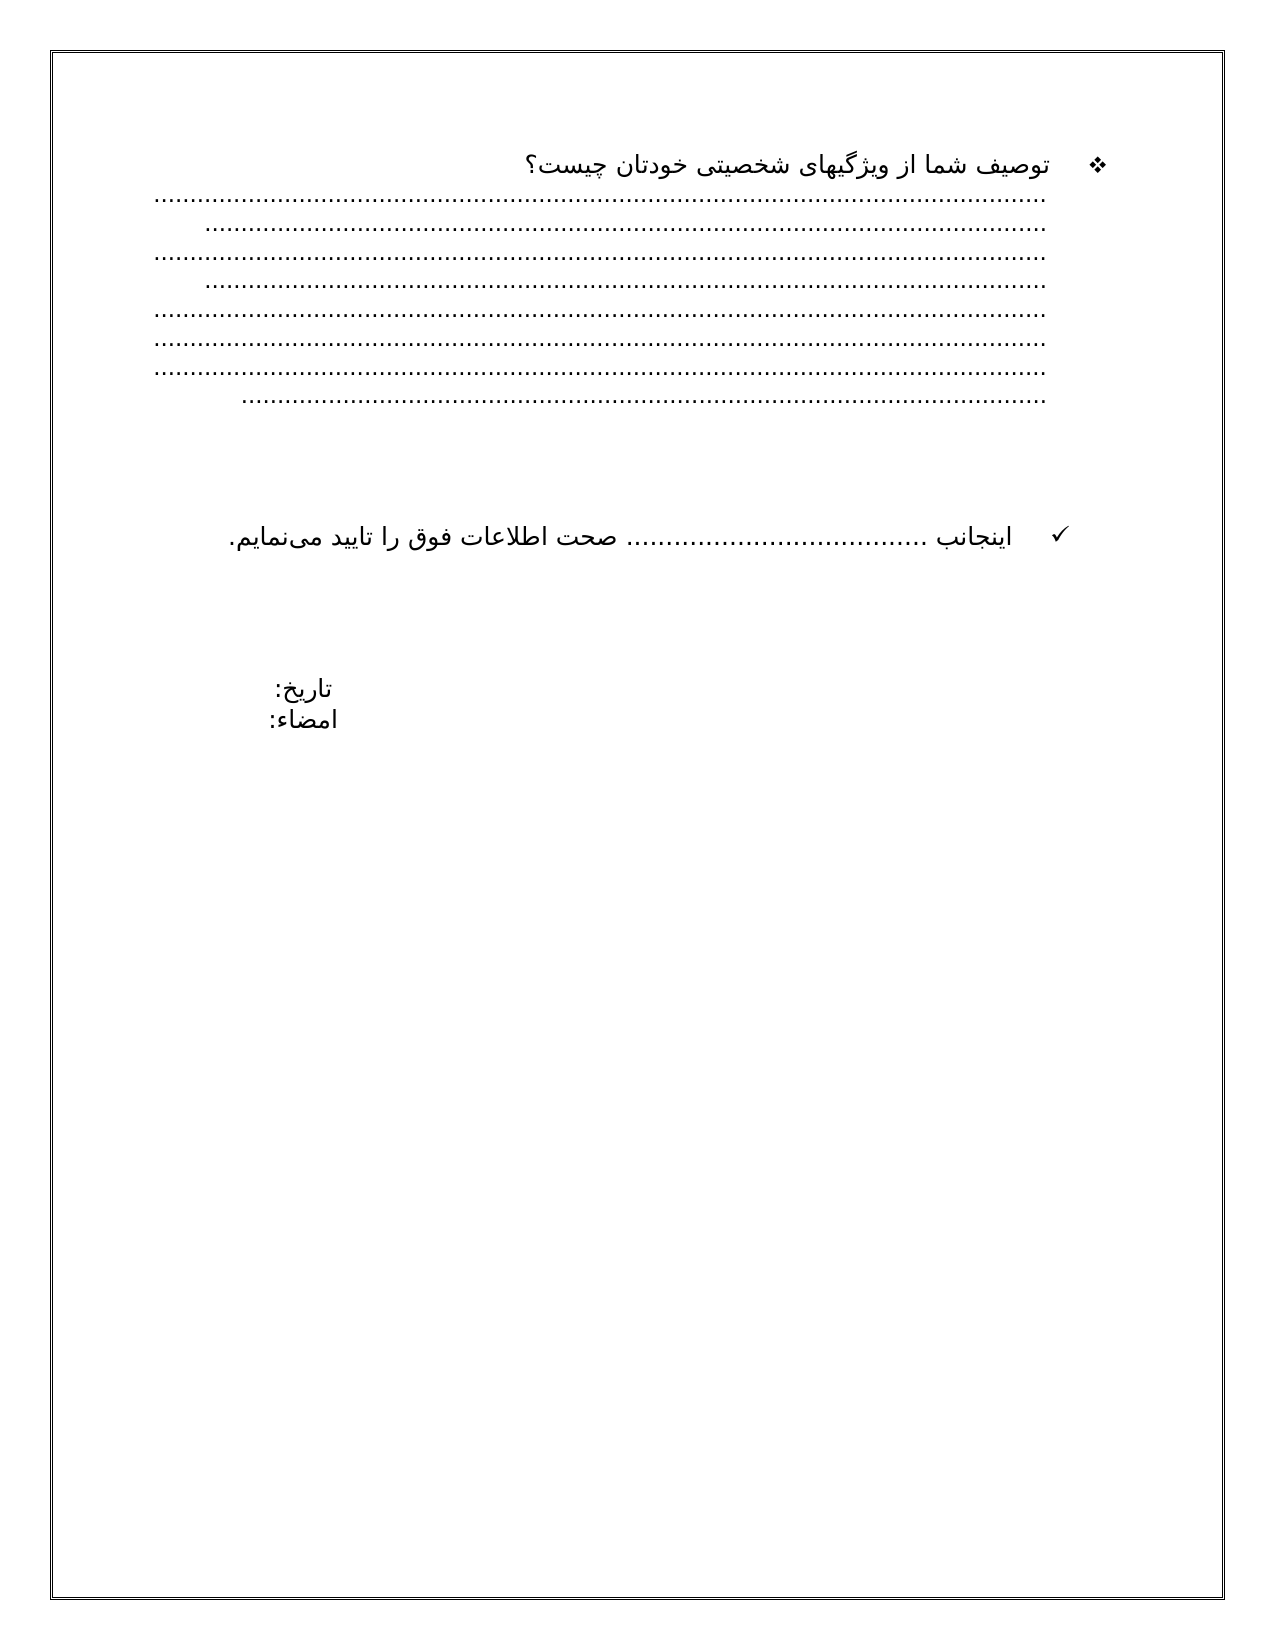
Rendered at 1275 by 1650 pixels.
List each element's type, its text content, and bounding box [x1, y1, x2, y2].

list امضاء: [150, 705, 1012, 734]
list اینجانب ...................................... صحت اطلاعات فوق را تایید می‌نمایم. [150, 522, 1050, 551]
list ............................................................................................................................................................................................................................................... [150, 239, 1050, 294]
list توصیف شما از ویژگی‎های شخصیتی خودتان چیست؟ ............................................................................................................................................................................................................................................... [150, 150, 1087, 237]
list تاریخ: [150, 674, 1012, 703]
list ................................................................................................................................................................................................................................................................................................................................................................................................................................................................................................ [150, 296, 1050, 409]
